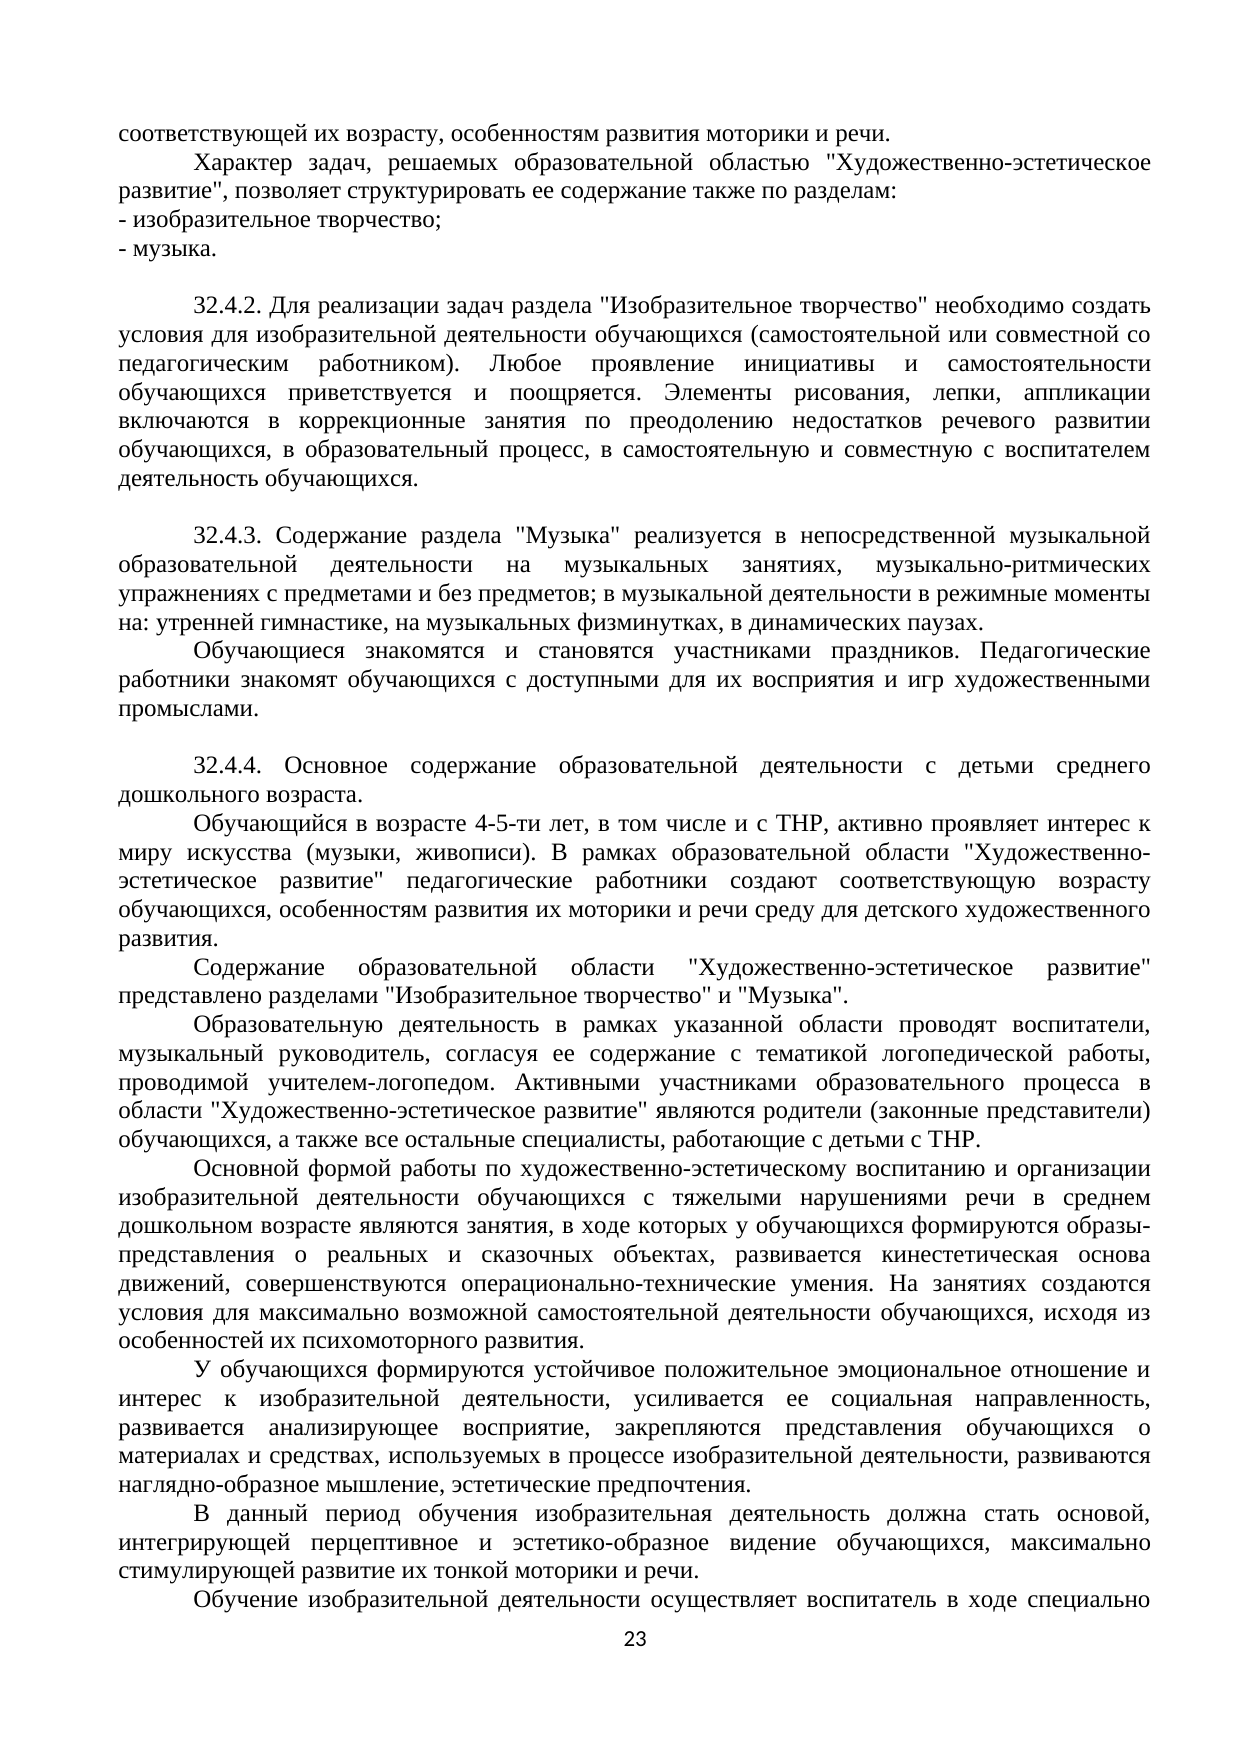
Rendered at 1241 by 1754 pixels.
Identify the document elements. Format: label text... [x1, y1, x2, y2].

text 32.4.3. Содержание раздела "Музыка" реализуется в непосредственной музыкальной образовательной деятельности на музыкальных занятиях, музыкально-ритмических упражнениях с предметами и без предметов; в музыкальной деятельности в режимные моменты на: утренней гимнастике, на музыкальных физминутках, в динамических паузах. [118, 521, 1152, 636]
text 32.4.4. Основное содержание образовательной деятельности с детьми среднего дошкольного возраста. [118, 751, 1152, 808]
text Основной формой работы по художественно-эстетическому воспитанию и организации изобразительной деятельности обучающихся с тяжелыми нарушениями речи в среднем дошкольном возрасте являются занятия, в ходе которых у обучающихся формируются образы-представления о реальных и сказочных объектах, развивается кинестетическая основа движений, совершенствуются операционально-технические умения. На занятиях создаются условия для максимально возможной самостоятельной деятельности обучающихся, исходя из особенностей их психомоторного развития. [118, 1153, 1152, 1354]
text Содержание образовательной области "Художественно-эстетическое развитие" представлено разделами "Изобразительное творчество" и "Музыка". [118, 952, 1152, 1009]
text В данный период обучения изобразительная деятельность должна стать основой, интегрирующей перцептивное и эстетико-образное видение обучающихся, максимально стимулирующей развитие их тонкой моторики и речи. [118, 1498, 1152, 1584]
text Образовательную деятельность в рамках указанной области проводят воспитатели, музыкальный руководитель, согласуя ее содержание с тематикой логопедической работы, проводимой учителем-логопедом. Активными участниками образовательного процесса в области "Художественно-эстетическое развитие" являются родители (законные представители) обучающихся, а также все остальные специалисты, работающие с детьми с ТНР. [118, 1009, 1152, 1153]
text Характер задач, решаемых образовательной областью "Художественно-эстетическое развитие", позволяет структурировать ее содержание также по разделам: [118, 147, 1152, 204]
text - изобразительное творчество; [118, 204, 1152, 233]
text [118, 118, 1152, 147]
text - музыка. [118, 233, 1152, 262]
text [118, 1584, 1152, 1613]
text У обучающихся формируются устойчивое положительное эмоциональное отношение и интерес к изобразительной деятельности, усиливается ее социальная направленность, развивается анализирующее восприятие, закрепляются представления обучающихся о материалах и средствах, используемых в процессе изобразительной деятельности, развиваются наглядно-образное мышление, эстетические предпочтения. [118, 1354, 1152, 1498]
text Обучающиеся знакомятся и становятся участниками праздников. Педагогические работники знакомят обучающихся с доступными для их восприятия и игр художественными промыслами. [118, 636, 1152, 722]
text 32.4.2. Для реализации задач раздела "Изобразительное творчество" необходимо создать условия для изобразительной деятельности обучающихся (самостоятельной или совместной со педагогическим работником). Любое проявление инициативы и самостоятельности обучающихся приветствуется и поощряется. Элементы рисования, лепки, аппликации включаются в коррекционные занятия по преодолению недостатков речевого развитии обучающихся, в образовательный процесс, в самостоятельную и совместную с воспитателем деятельность обучающихся. [118, 291, 1152, 492]
text Обучающийся в возрасте 4-5-ти лет, в том числе и с ТНР, активно проявляет интерес к миру искусства (музыки, живописи). В рамках образовательной области "Художественно-эстетическое развитие" педагогические работники создают соответствующую возрасту обучающихся, особенностям развития их моторики и речи среду для детского художественного развития. [118, 808, 1152, 952]
